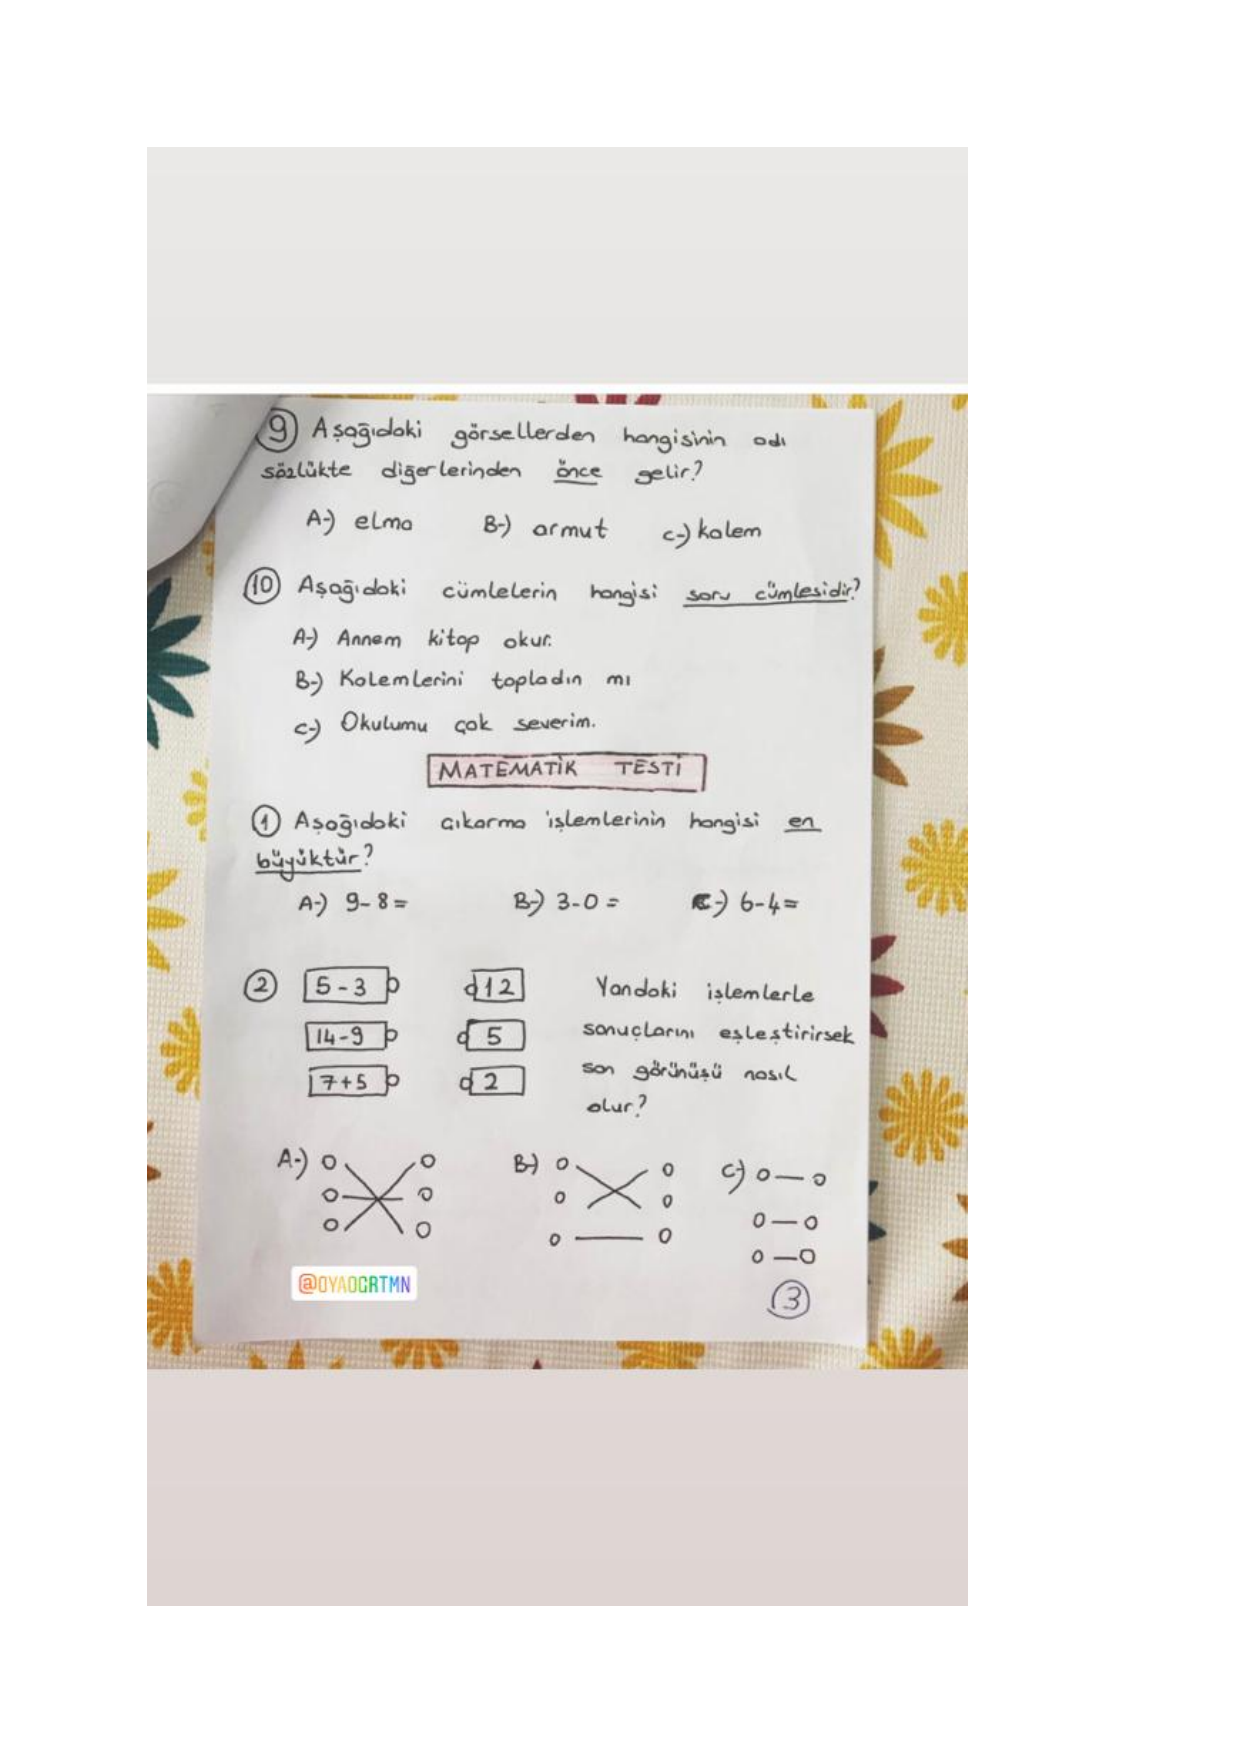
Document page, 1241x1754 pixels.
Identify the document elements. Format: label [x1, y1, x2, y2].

picture [147, 147, 968, 1606]
